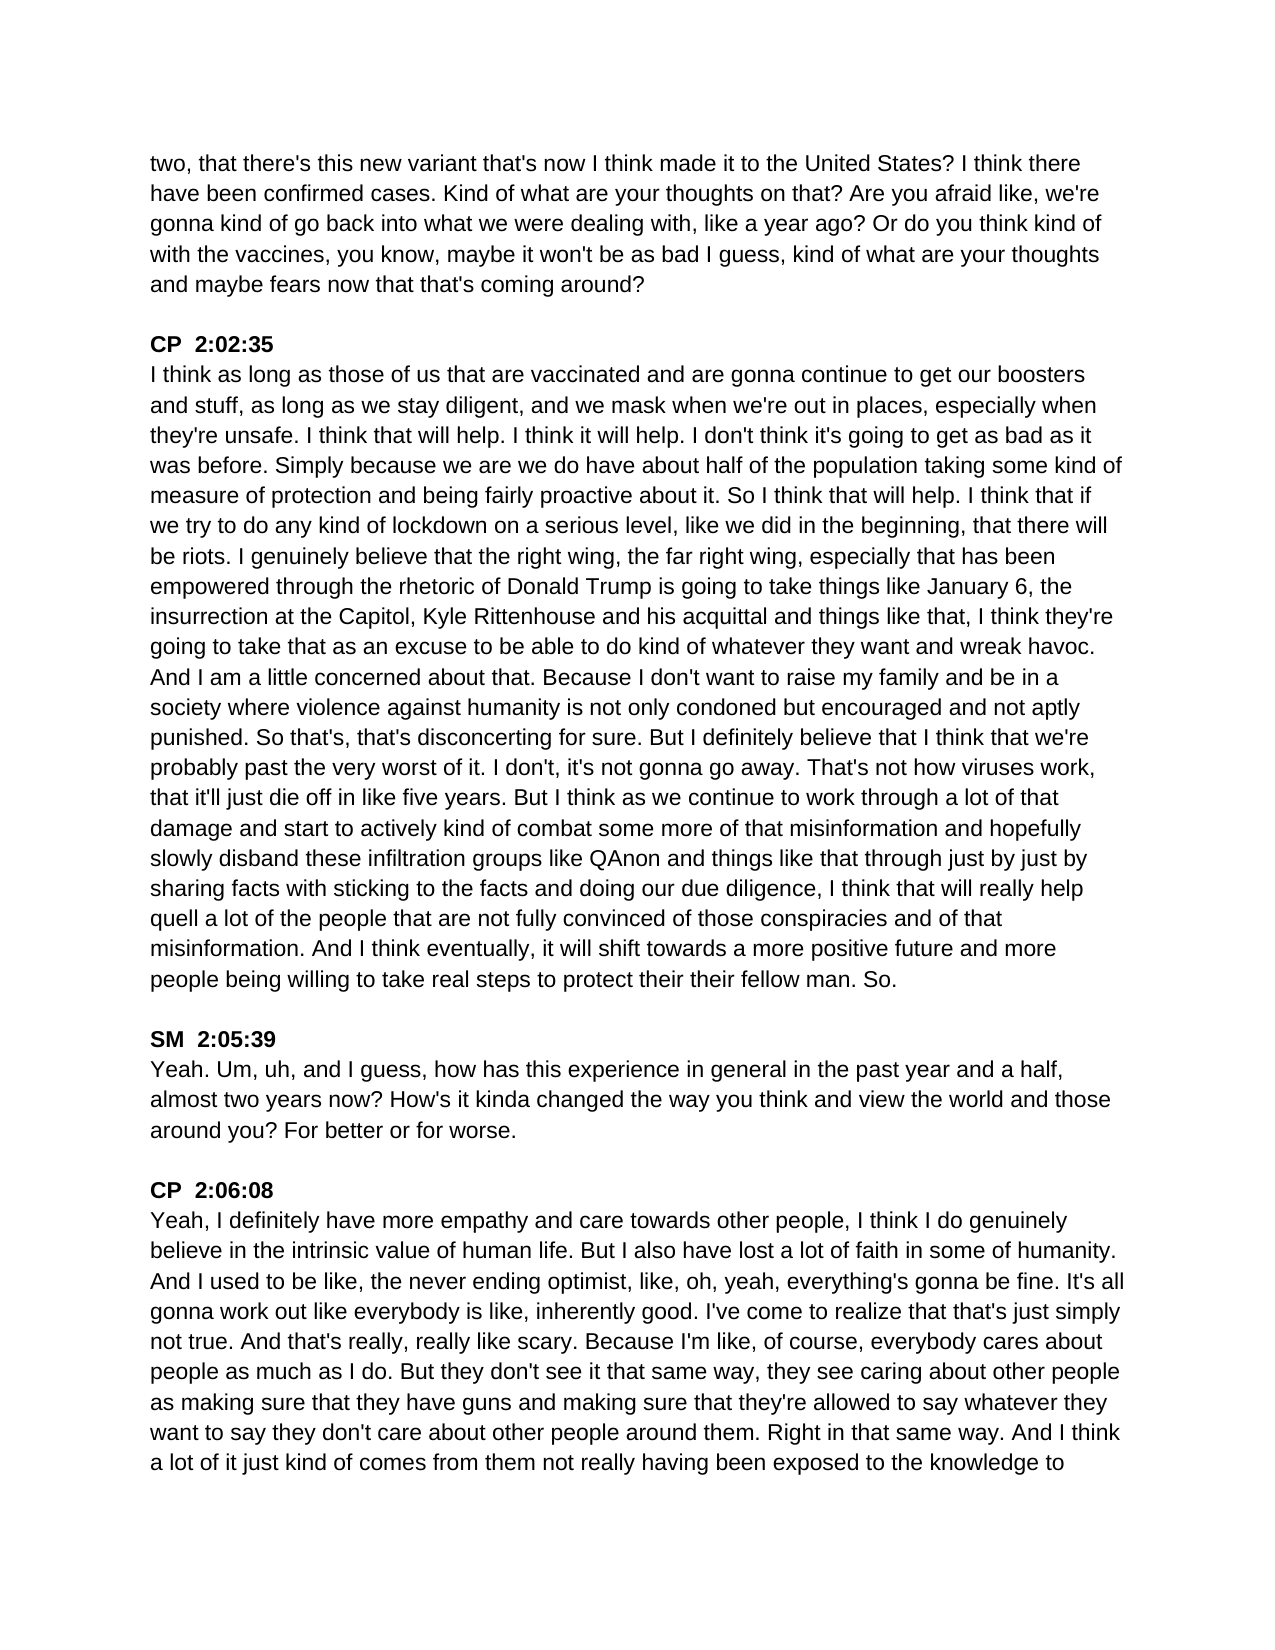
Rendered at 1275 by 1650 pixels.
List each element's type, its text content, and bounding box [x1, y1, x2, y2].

text CP 2:02:35 [150, 331, 1125, 358]
text SM 2:05:39 [150, 1026, 1125, 1052]
text I think as long as those of us that are vaccinated and are gonna continue to get our boosters and stuff, as long as we stay diligent, and we mask when we're out in places, especially when they're unsafe. I think that will help. I think it will help. I don't think it's going to get as bad as it was before. Simply because we are we do have about half of the population taking some kind of measure of protection and being fairly proactive about it. So I think that will help. I think that if we try to do any kind of lockdown on a serious level, like we did in the beginning, that there will be riots. I genuinely believe that the right wing, the far right wing, especially that has been empowered through the rhetoric of Donald Trump is going to take things like January 6, the insurrection at the Capitol, Kyle Rittenhouse and his acquittal and things like that, I think they're going to take that as an excuse to be able to do kind of whatever they want and wreak havoc. And I am a little concerned about that. Because I don't want to raise my family and be in a society where violence against humanity is not only condoned but encouraged and not aptly punished. So that's, that's disconcerting for sure. But I definitely believe that I think that we're probably past the very worst of it. I don't, it's not gonna go away. That's not how viruses work, that it'll just die off in like five years. But I think as we continue to work through a lot of that damage and start to actively kind of combat some more of that misinformation and hopefully slowly disband these infiltration groups like QAnon and things like that through just by just by sharing facts with sticking to the facts and doing our due diligence, I think that will really help quell a lot of the people that are not fully convinced of those conspiracies and of that misinformation. And I think eventually, it will shift towards a more positive future and more people being willing to take real steps to protect their their fellow man. So. [150, 361, 1125, 992]
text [150, 150, 1125, 297]
text CP 2:06:08 [150, 1177, 1125, 1203]
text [150, 1207, 1125, 1475]
text Yeah. Um, uh, and I guess, how has this experience in general in the past year and a half, almost two years now? How's it kinda changed the way you think and view the world and those around you? For better or for worse. [150, 1056, 1125, 1143]
